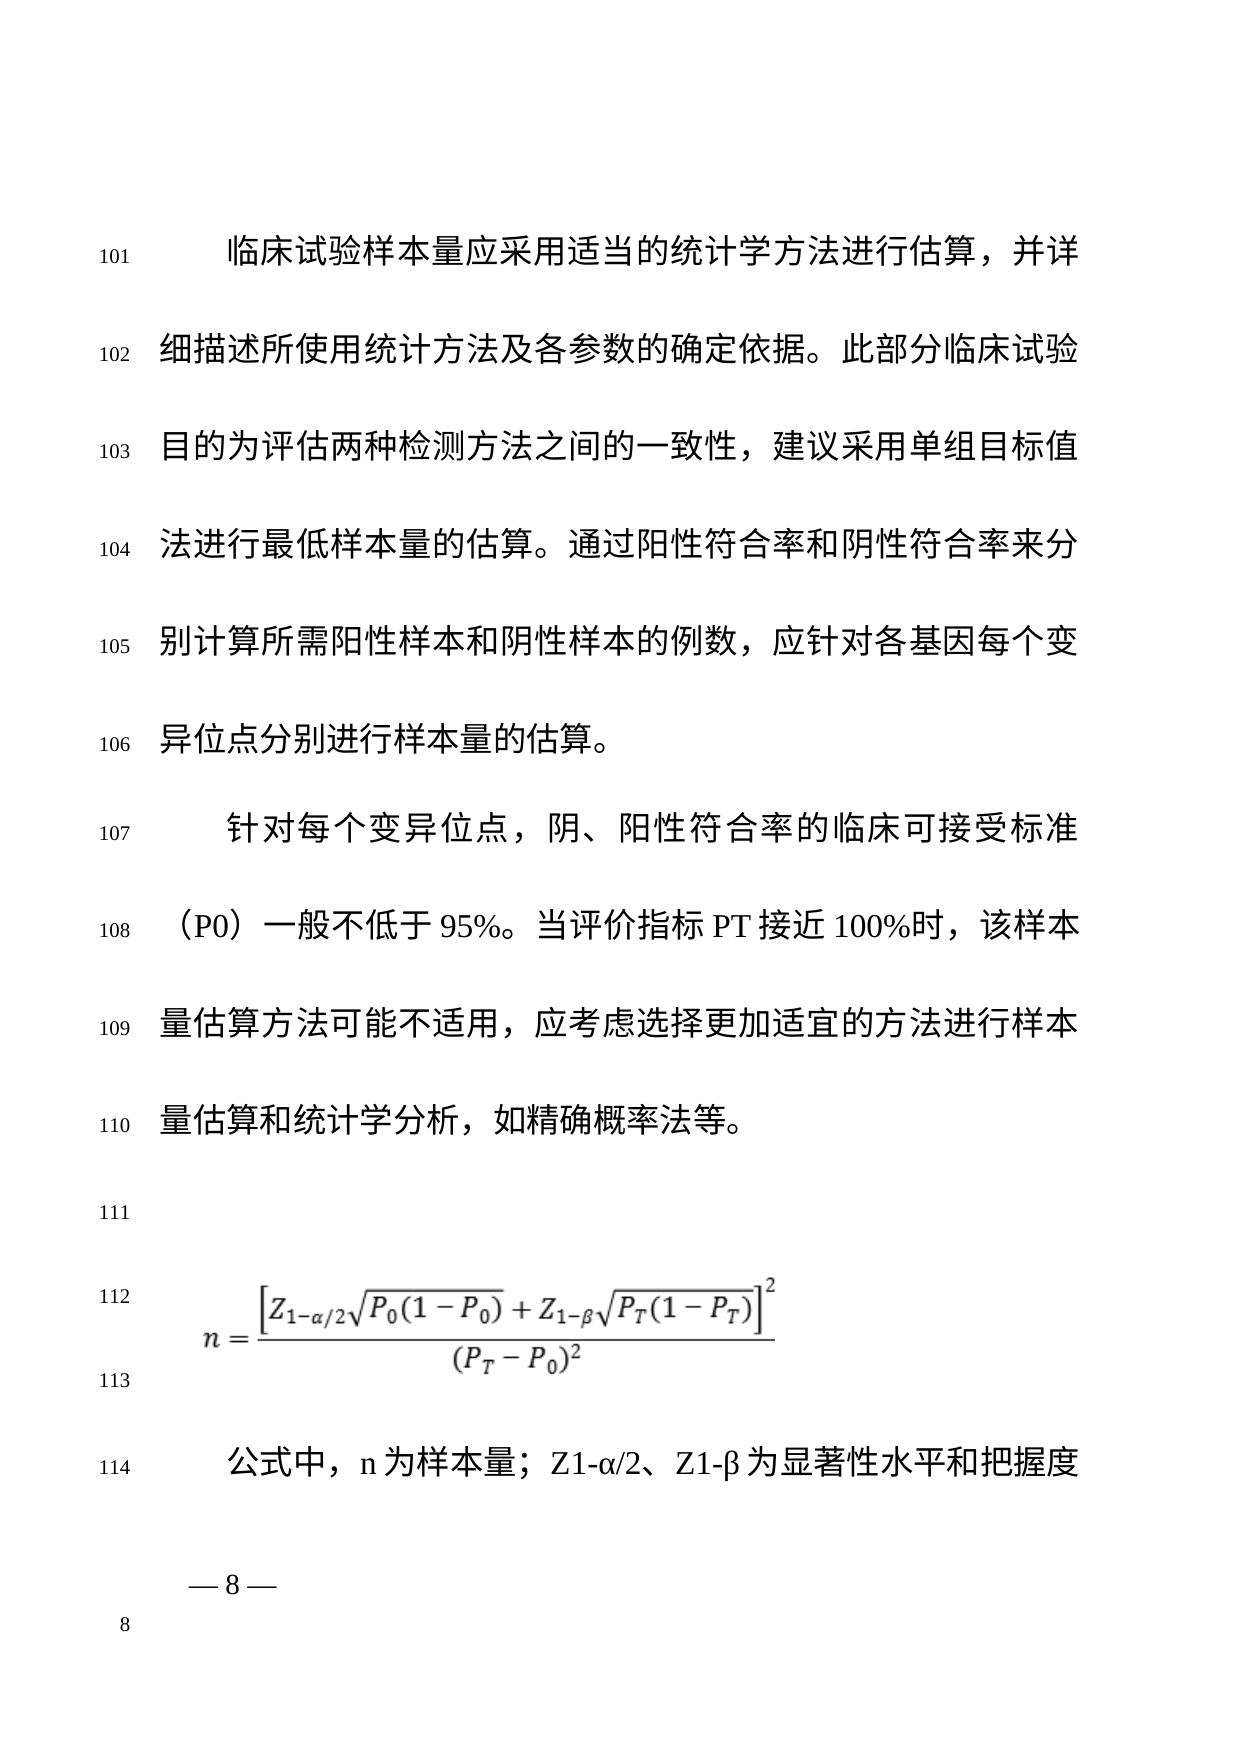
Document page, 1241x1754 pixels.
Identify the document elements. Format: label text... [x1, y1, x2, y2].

picture [203, 1259, 775, 1390]
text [159, 1427, 1081, 1492]
text 针对每个变异位点，阴、阳性符合率的临床可接受标准（P0）一般不低于95%。当评价指标PT接近100%时，该样本量估算方法可能不适用，应考虑选择更加适宜的方法进行样本量估算和统计学分析，如精确概率法等。 [159, 793, 1081, 1151]
text 临床试验样本量应采用适当的统计学方法进行估算，并详细描述所使用统计方法及各参数的确定依据。此部分临床试验目的为评估两种检测方法之间的一致性，建议采用单组目标值法进行最低样本量的估算。通过阳性符合率和阴性符合率来分别计算所需阳性样本和阴性样本的例数，应针对各基因每个变异位点分别进行样本量的估算。 [159, 217, 1081, 769]
